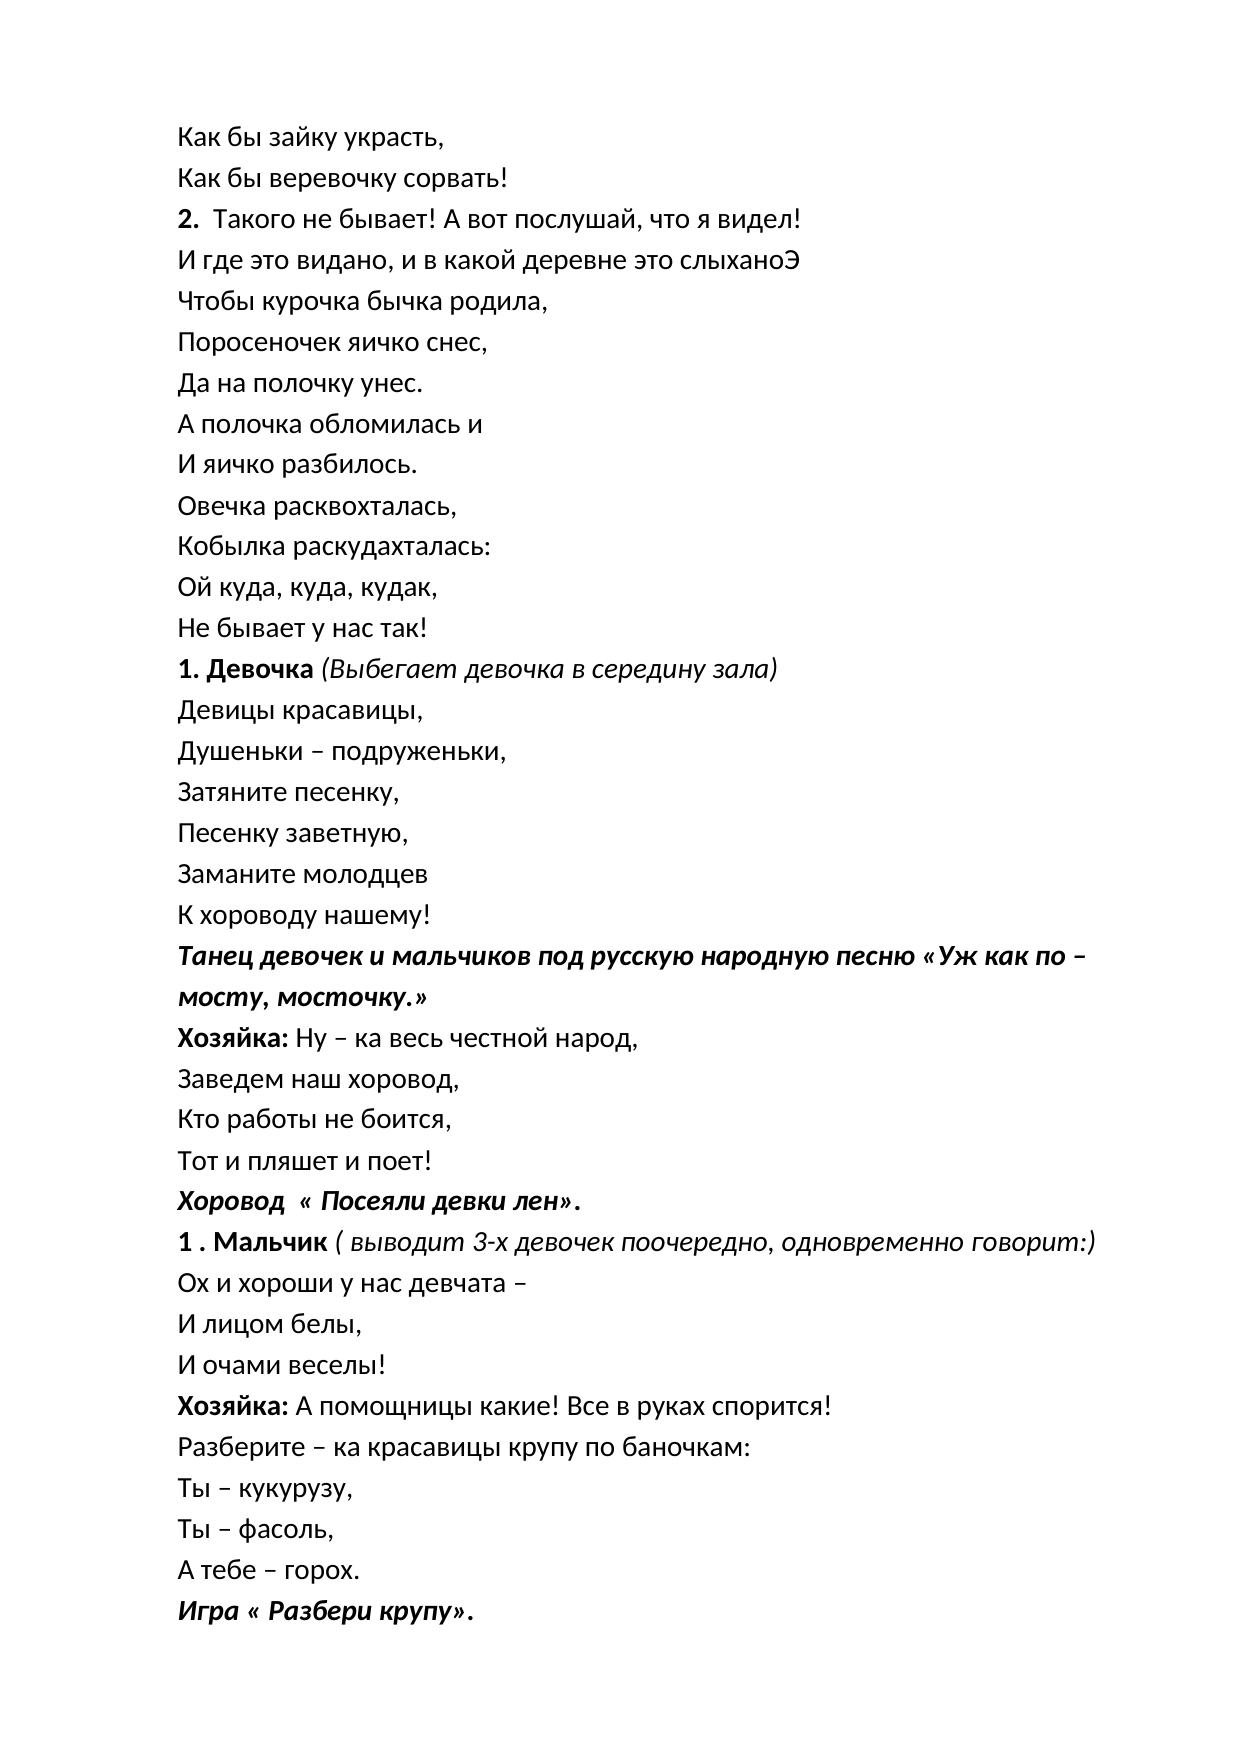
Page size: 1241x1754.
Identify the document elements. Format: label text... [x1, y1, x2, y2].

text Заведем наш хоровод, [177, 1060, 1152, 1095]
text 1 . Мальчик ( выводит 3-х девочек поочередно, одновременно говорит:) [177, 1223, 1152, 1259]
text 2. Такого не бывает! А вот послушай, что я видел! [177, 200, 1152, 236]
text Девицы красавицы, [177, 691, 1152, 727]
text Поросеночек яичко снес, [177, 323, 1152, 358]
text Песенку заветную, [177, 814, 1152, 850]
text И лицом белы, [177, 1305, 1152, 1341]
text И яичко разбилось. [177, 446, 1152, 481]
text Разберите – ка красавицы крупу по баночкам: [177, 1428, 1152, 1464]
text Игра « Разбери крупу». [177, 1592, 1152, 1627]
text Хозяйка: Ну – ка весь честной народ, [177, 1019, 1152, 1054]
text А тебе – горох. [177, 1551, 1152, 1587]
text Чтобы курочка бычка родила, [177, 282, 1152, 317]
text А полочка обломилась и [177, 405, 1152, 440]
text Душеньки – подруженьки, [177, 732, 1152, 768]
text Кто работы не боится, [177, 1101, 1152, 1136]
text Затяните песенку, [177, 773, 1152, 809]
text 1. Девочка (Выбегает девочка в середину зала) [177, 650, 1152, 686]
text И где это видано, и в какой деревне это слыханоЭ [177, 241, 1152, 277]
text Заманите молодцев [177, 855, 1152, 891]
text Тот и пляшет и поет! [177, 1142, 1152, 1177]
text Ты – фасоль, [177, 1510, 1152, 1546]
text Ох и хороши у нас девчата – [177, 1264, 1152, 1300]
text Хоровод « Посеяли девки лен». [177, 1182, 1152, 1218]
text Ой куда, куда, кудак, [177, 568, 1152, 604]
text Не бывает у нас так! [177, 609, 1152, 645]
text Танец девочек и мальчиков под русскую народную песню «Уж как по – мосту, мосточку.» [177, 937, 1152, 1013]
text К хороводу нашему! [177, 896, 1152, 932]
text Да на полочку унес. [177, 364, 1152, 399]
text Как бы зайку украсть, [177, 118, 1152, 154]
text Как бы веревочку сорвать! [177, 159, 1152, 195]
text Ты – кукурузу, [177, 1469, 1152, 1505]
text Хозяйка: А помощницы какие! Все в руках спорится! [177, 1387, 1152, 1423]
text Овечка расквохталась, [177, 487, 1152, 522]
text Кобылка раскудахталась: [177, 527, 1152, 563]
text И очами веселы! [177, 1346, 1152, 1382]
